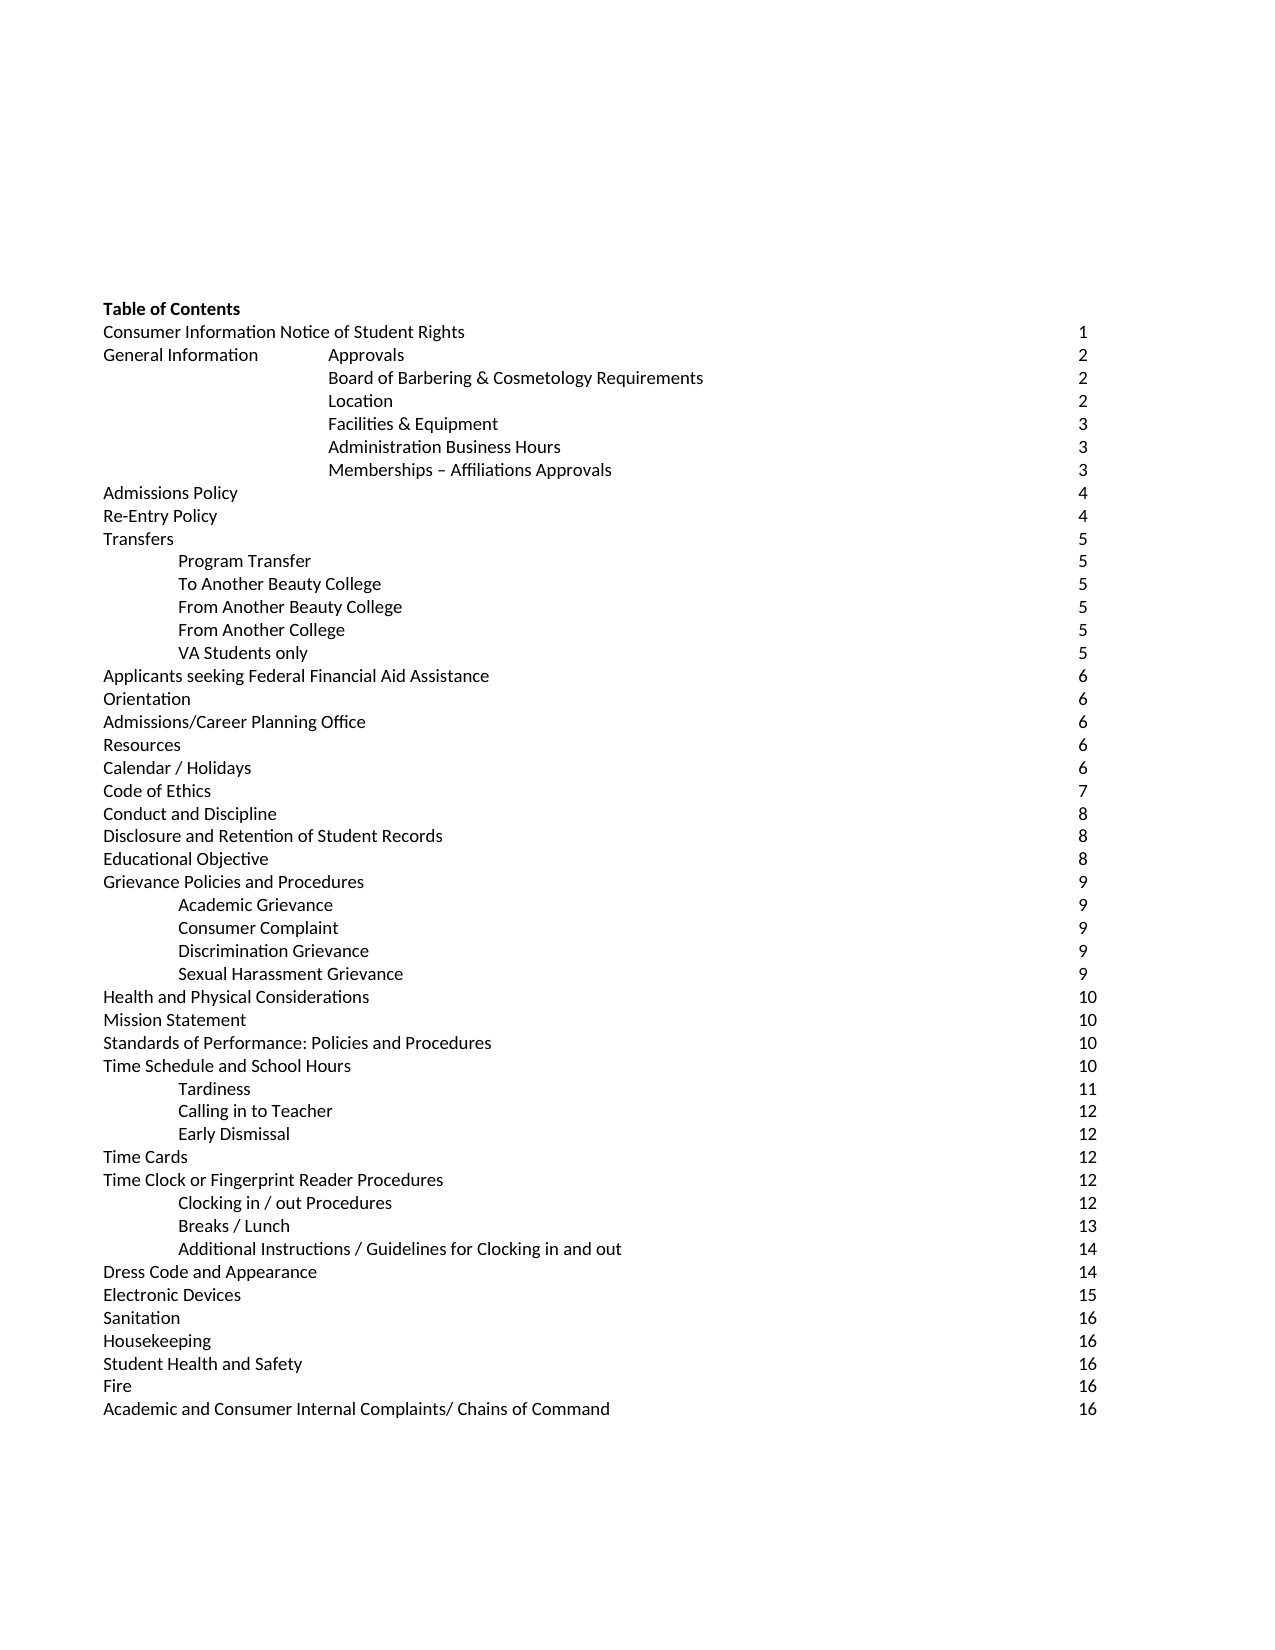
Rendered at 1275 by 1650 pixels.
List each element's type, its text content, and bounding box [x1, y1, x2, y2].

text Memberships – Affiliations Approvals 3 [103, 458, 1162, 481]
text Academic and Consumer Internal Complaints/ Chains of Command 16 [103, 1398, 1162, 1421]
text From Another College 5 [103, 618, 1162, 641]
text Housekeeping 16 [103, 1329, 1162, 1352]
text Fire 16 [103, 1375, 1162, 1398]
text Electronic Devices 15 [103, 1283, 1162, 1306]
text Time Clock or Fingerprint Reader Procedures 12 [103, 1168, 1162, 1191]
text Time Cards 12 [103, 1146, 1162, 1168]
text Standards of Performance: Policies and Procedures 10 [103, 1031, 1162, 1054]
text Program Transfer 5 [103, 550, 1162, 573]
text Administration Business Hours 3 [103, 435, 1162, 458]
text Disclosure and Retention of Student Records 8 [103, 825, 1162, 848]
text Academic Grievance 9 [103, 893, 1162, 916]
text Facilities & Equipment 3 [103, 412, 1162, 435]
text Student Health and Safety 16 [103, 1352, 1162, 1375]
text Breaks / Lunch 13 [103, 1214, 1162, 1237]
text Grievance Policies and Procedures 9 [103, 871, 1162, 893]
text Discrimination Grievance 9 [178, 939, 1162, 962]
text Calling in to Teacher 12 [103, 1100, 1162, 1123]
text Health and Physical Considerations 10 [103, 985, 1162, 1008]
text From Another Beauty College 5 [103, 596, 1162, 618]
text Resources 6 [103, 733, 1162, 756]
text Consumer Complaint 9 [103, 916, 1162, 939]
text Applicants seeking Federal Financial Aid Assistance 6 [103, 664, 1162, 687]
text General Information Approvals 2 [103, 343, 1162, 366]
text Tardiness 11 [103, 1077, 1162, 1100]
text Sanitation 16 [103, 1306, 1162, 1329]
text Orientation 6 [103, 687, 1162, 710]
text Educational Objective 8 [103, 848, 1162, 871]
text Admissions/Career Planning Office 6 [103, 710, 1162, 733]
text Additional Instructions / Guidelines for Clocking in and out 14 [103, 1237, 1162, 1260]
text Early Dismissal 12 [103, 1123, 1162, 1146]
text Consumer Information Notice of Student Rights 1 [103, 321, 1162, 343]
text Calendar / Holidays 6 [103, 756, 1162, 779]
text Time Schedule and School Hours 10 [103, 1054, 1162, 1077]
text Sexual Harassment Grievance 9 [103, 962, 1162, 985]
text Clocking in / out Procedures 12 [103, 1191, 1162, 1214]
text Re-Entry Policy 4 [103, 504, 1162, 527]
text Code of Ethics 7 [103, 779, 1162, 802]
text Board of Barbering & Cosmetology Requirements 2 [103, 366, 1162, 389]
text Conduct and Discipline 8 [103, 802, 1162, 825]
text VA Students only 5 [103, 641, 1162, 664]
text To Another Beauty College 5 [103, 573, 1162, 596]
text Admissions Policy 4 [103, 481, 1162, 504]
text Table of Contents [103, 298, 1162, 321]
text Dress Code and Appearance 14 [103, 1260, 1162, 1283]
text Transfers 5 [103, 527, 1162, 550]
text Mission Statement 10 [103, 1008, 1162, 1031]
text Location 2 [103, 389, 1162, 412]
